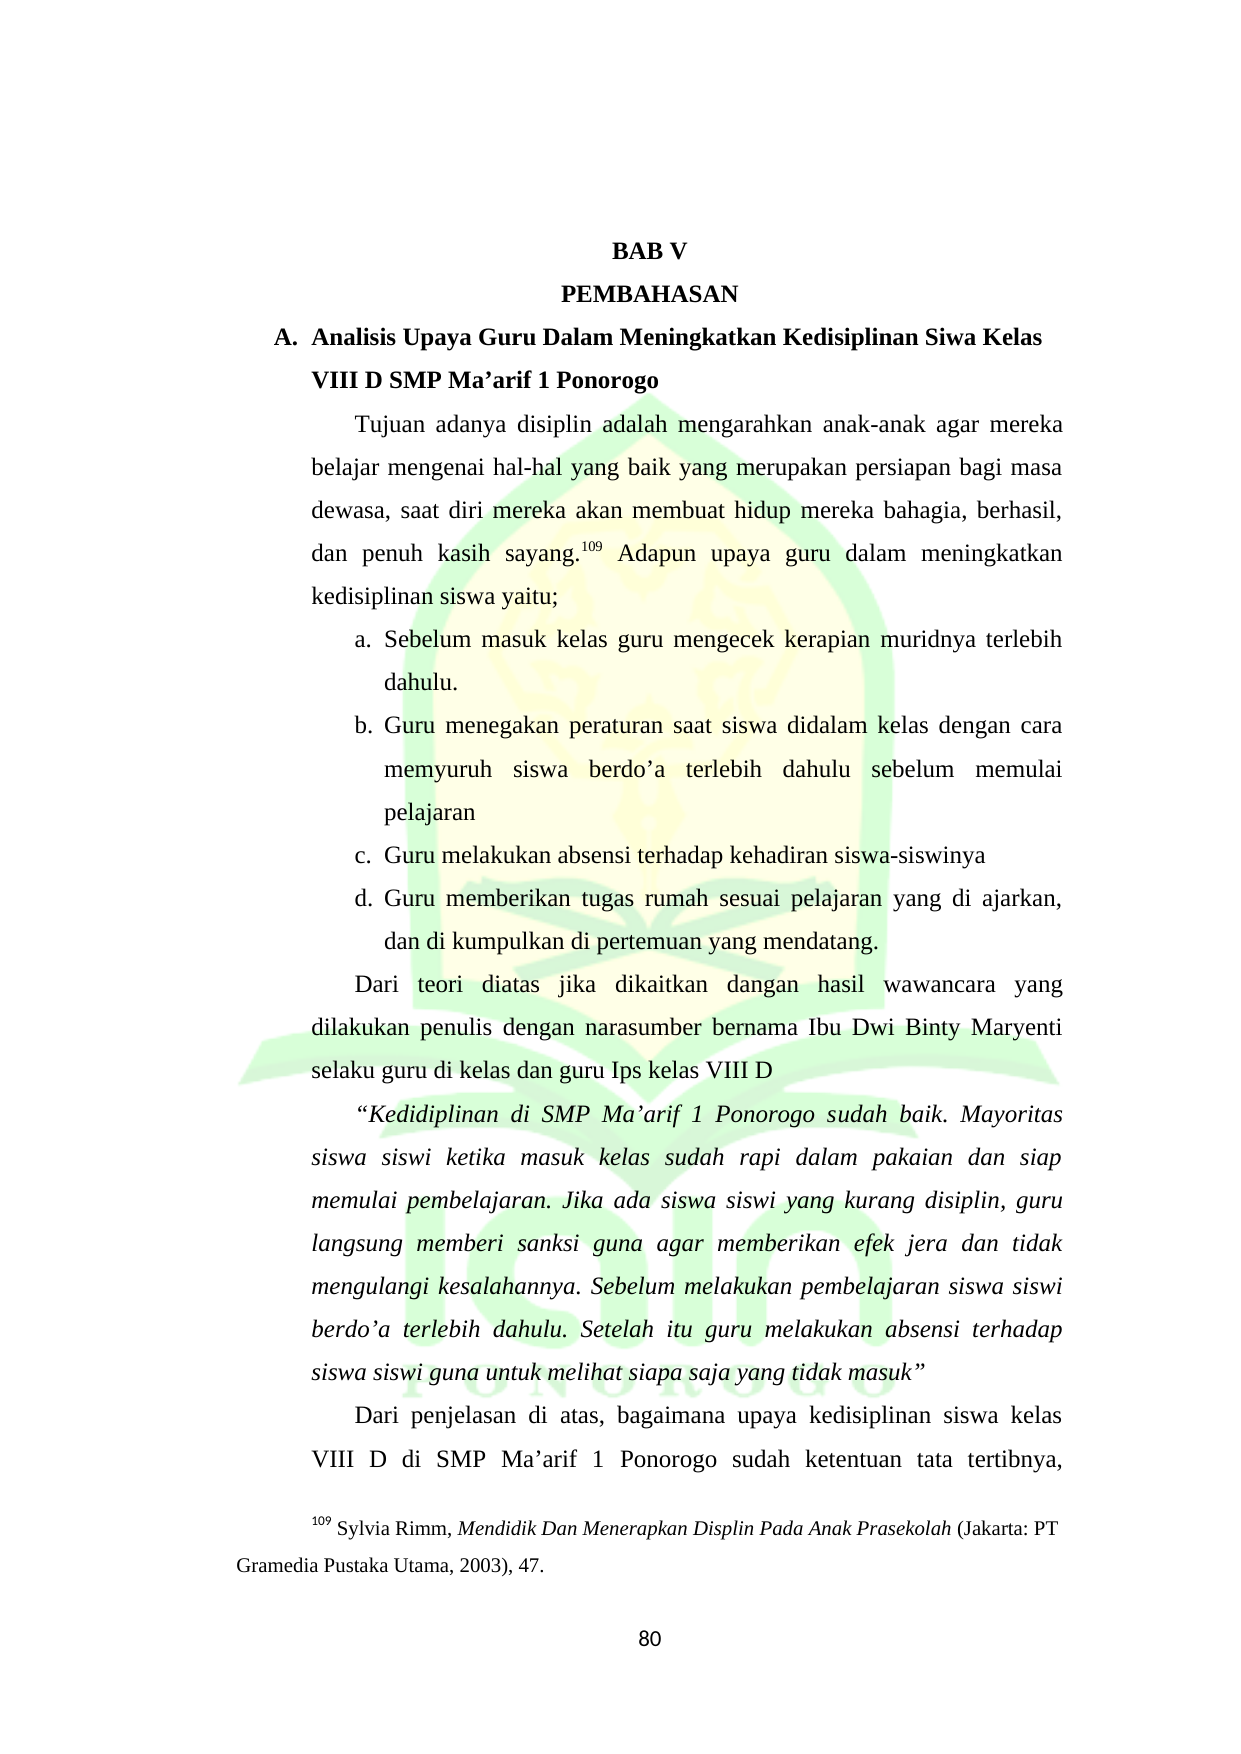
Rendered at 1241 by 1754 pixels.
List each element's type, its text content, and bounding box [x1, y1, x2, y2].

list Tujuan adanya disiplin adalah mengarahkan anak-anak agar mereka belajar mengenai hal-hal yang baik yang merupakan persiapan bagi masa dewasa, saat diri mereka akan membuat hidup mereka bahagia, berhasil, dan penuh kasih sayang. Adapun upaya guru dalam meningkatkan kedisiplinan siswa yaitu; [311, 409, 1063, 610]
list Guru memberikan tugas rumah sesuai pelajaran yang di ajarkan, dan di kumpulkan di pertemuan yang mendatang. [354, 883, 1063, 955]
text BAB V [236, 236, 1063, 265]
list Analisis Upaya Guru Dalam Meningkatkan Kedisiplinan Siwa Kelas VIII D SMP Ma’arif 1 Ponorogo [274, 322, 1063, 394]
list Guru menegakan peraturan saat siswa didalam kelas dengan cara memyuruh siswa berdo’a terlebih dahulu sebelum memulai pelajaran [354, 711, 1063, 826]
text PEMBAHASAN [236, 279, 1063, 308]
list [311, 1401, 1063, 1472]
list Guru melakukan absensi terhadap kehadiran siswa-siswinya [354, 840, 1063, 869]
list Sebelum masuk kelas guru mengecek kerapian muridnya terlebih dahulu. [354, 624, 1063, 696]
list Dari teori diatas jika dikaitkan dangan hasil wawancara yang dilakukan penulis dengan narasumber bernama Ibu Dwi Binty Maryenti selaku guru di kelas dan guru Ips kelas VIII D [311, 969, 1063, 1084]
list “Kedidiplinan di SMP Ma’arif 1 Ponorogo sudah baik. Mayoritas siswa siswi ketika masuk kelas sudah rapi dalam pakaian dan siap memulai pembelajaran. Jika ada siswa siswi yang kurang disiplin, guru langsung memberi sanksi guna agar memberikan efek jera dan tidak mengulangi kesalahannya. Sebelum melakukan pembelajaran siswa siswi berdo’a terlebih dahulu. Setelah itu guru melakukan absensi terhadap siswa siswi guna untuk melihat siapa saja yang tidak masuk” [311, 1099, 1063, 1386]
